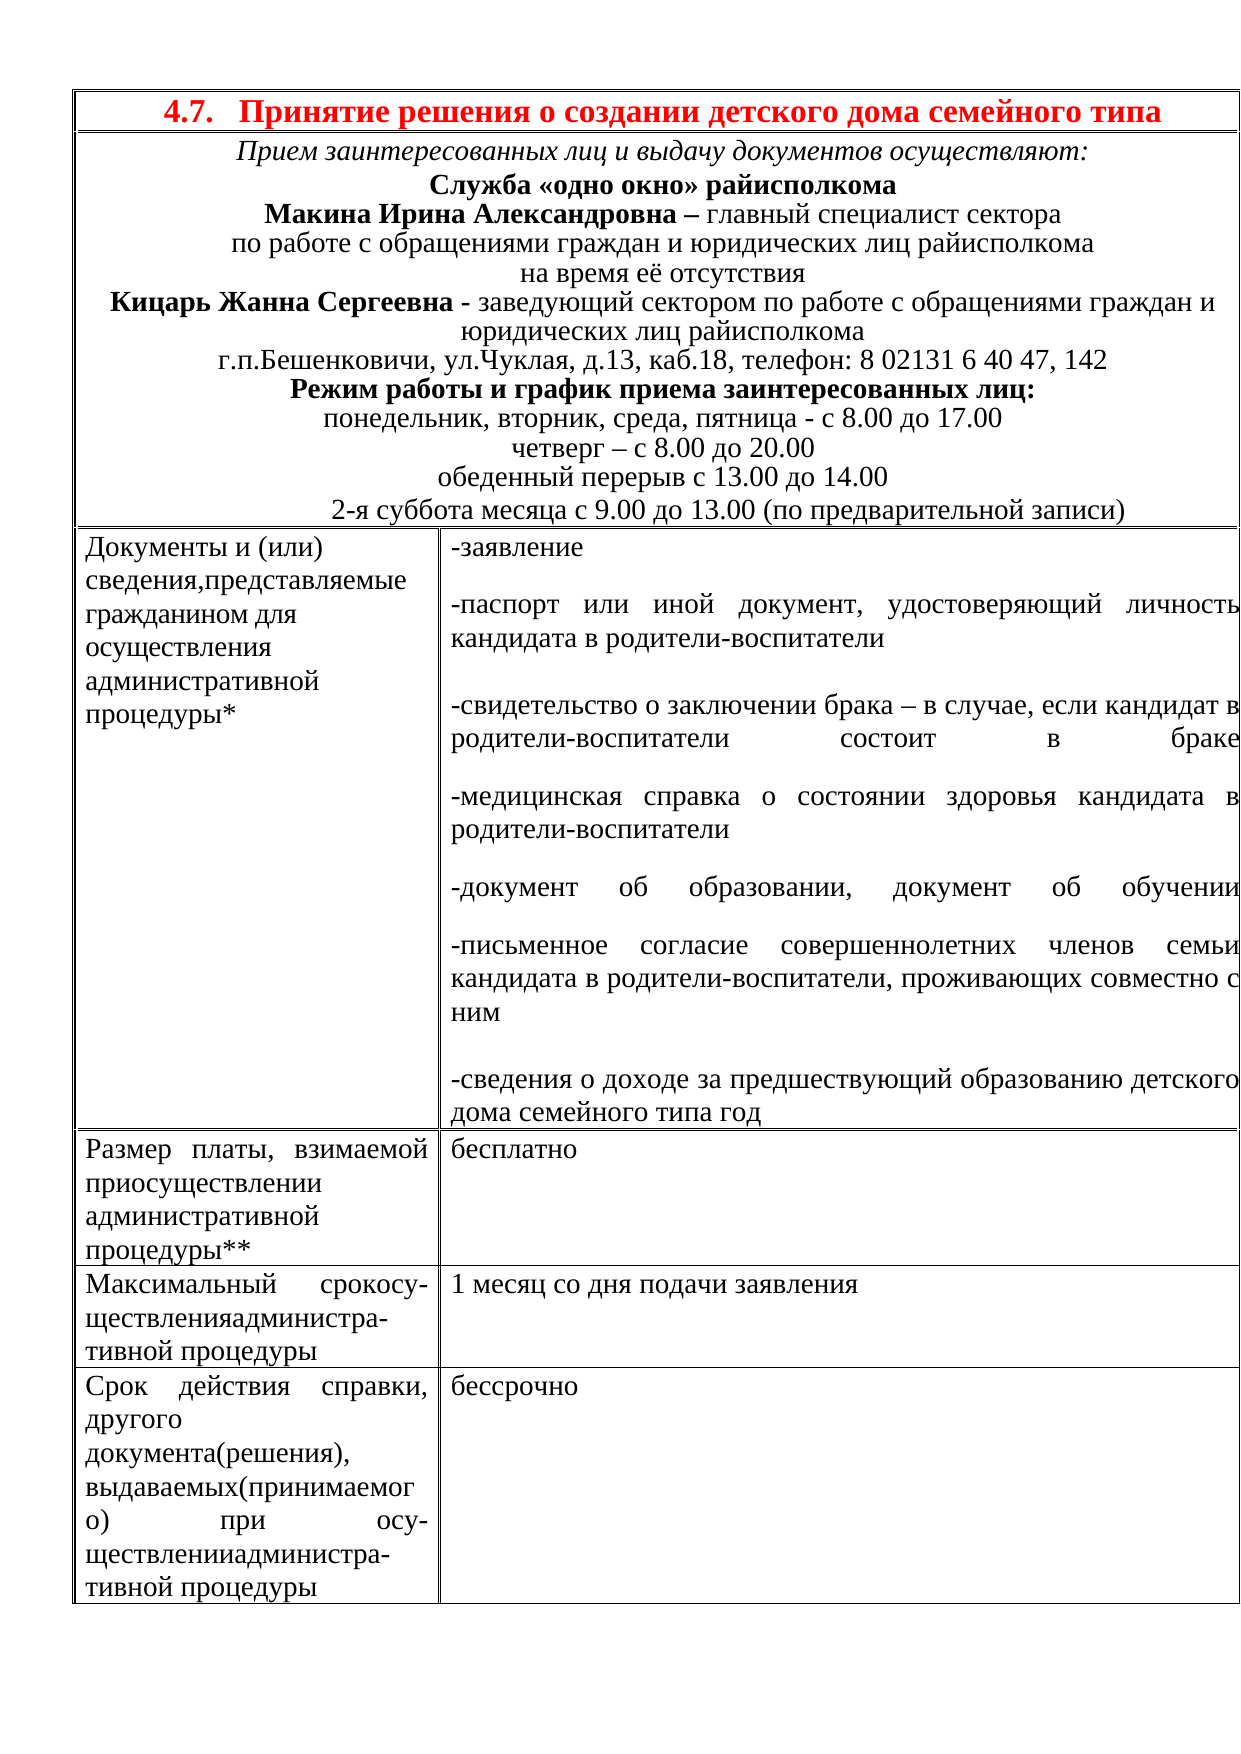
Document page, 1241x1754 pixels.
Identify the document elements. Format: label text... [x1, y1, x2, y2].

table_cell Максимальный срокосу-ществленияадминистра-тивной процедуры [76, 1266, 438, 1367]
table_cell Срок действия справки, другого документа(решения), выдаваемых(принимаемого) при осу-ществленииадминистра-тивной процедуры [76, 1368, 438, 1603]
table_cell Прием заинтересованных лиц и выдачу документов осуществляют: Служба «одно окно» райисполкома Макина Ирина Александровна – главный специалист сектора по работе с обращениями граждан и юридических лиц райисполкома на время её отсутствия Кицарь Жанна Сергеевна - заведующий сектором по работе с обращениями граждан и юридических лиц райисполкома г.п.Бешенковичи, ул.Чуклая, д.13, каб.18, телефон: 8 02131 6 40 47, 142 Режим работы и график приема заинтересованных лиц: понедельник, вторник, среда, пятница - с 8.00 до 17.00 четверг – с 8.00 до 20.00 обеденный перерыв с 13.00 до 14.00 2-я суббота месяца с 9.00 до 13.00 (по предварительной записи) [74, 130, 1240, 526]
table_cell -заявление -паспорт или иной документ, удостоверяющий личность кандидата в родители-воспитатели -свидетельство о заключении брака – в случае, если кандидат в родители-воспитатели состоит в браке -медицинская справка о состоянии здоровья кандидата в родители-воспитатели -документ об образовании, документ об обучении -письменное согласие совершеннолетних членов семьи кандидата в родители-воспитатели, проживающих совместно с ним -сведения о доходе за предшествующий образованию детского дома семейного типа год [441, 526, 1239, 1128]
table_cell бесплатно [439, 1128, 1240, 1265]
table_header Принятие решения о создании детского дома семейного типа [76, 92, 1239, 130]
table_cell 1 месяц со дня подачи заявления [441, 1266, 1239, 1367]
table_cell Размер платы, взимаемой приосуществлении административной процедуры** [74, 1128, 439, 1265]
table_cell Документы и (или) сведения,представляемые гражданином для осуществления административной процедуры* [76, 526, 438, 1128]
table_cell бессрочно [441, 1368, 1239, 1603]
